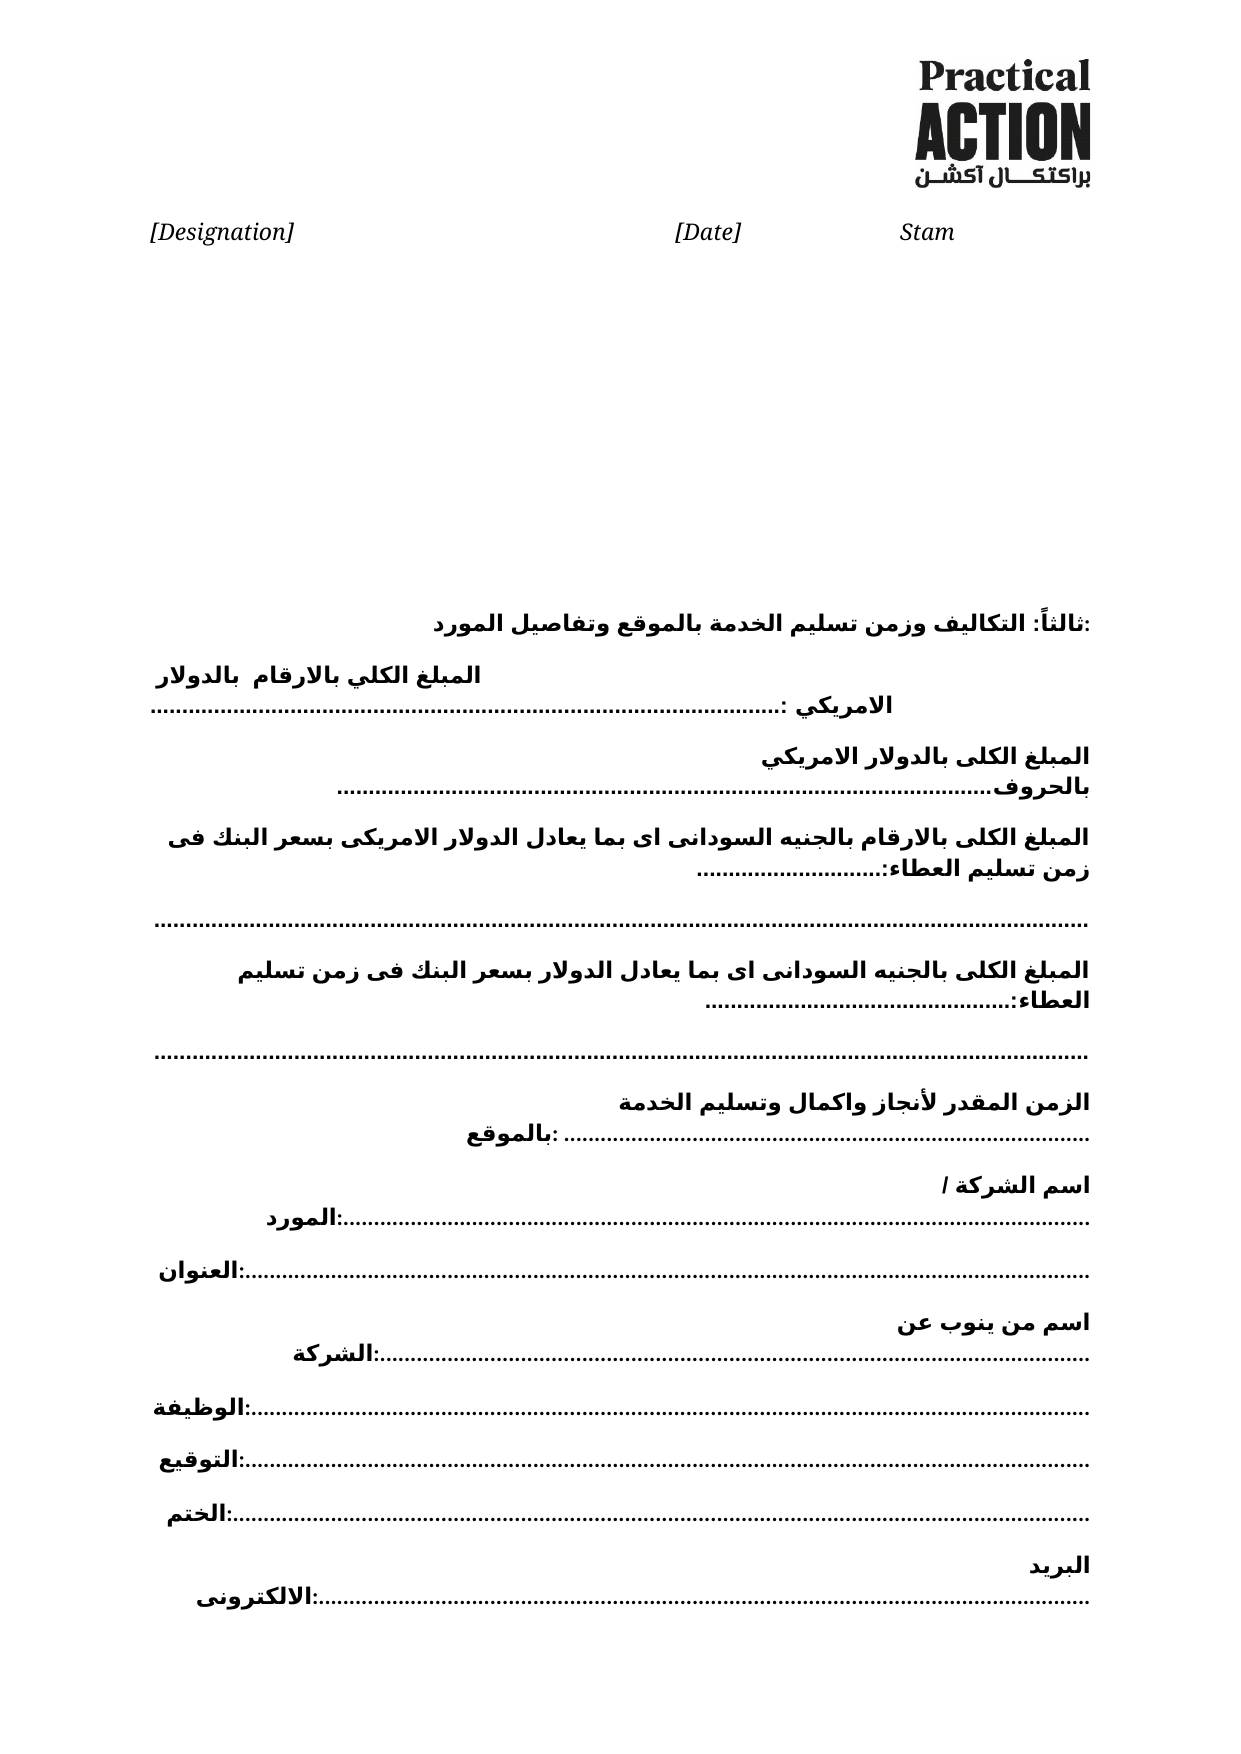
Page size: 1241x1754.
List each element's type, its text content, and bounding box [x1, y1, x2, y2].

text [Designation] [Date] Stam [150, 216, 1090, 247]
text اسم الشركة / المورد:.......................................................................................................................... [150, 1172, 1090, 1231]
text المبلغ الكلي بالارقام بالدولار الامريكي :................................................................................................... [150, 662, 1090, 718]
picture [915, 59, 1091, 188]
text العنوان:.......................................................................................................................................... [150, 1256, 1090, 1284]
text التوقيع:.......................................................................................................................................... [150, 1446, 1090, 1474]
text ................................................................................................................................................... [150, 1038, 1090, 1064]
text المبلغ الكلى بالارقام بالجنيه السودانى اى بما يعادل الدولار الامريكى بسعر البنك فى زمن تسليم العطاء:............................. [150, 824, 1090, 881]
text ................................................................................................................................................... [150, 906, 1090, 932]
text المبلغ الكلى بالدولار الامريكي بالحروف....................................................................................................... [150, 743, 1090, 800]
text البريد الالكترونى:.............................................................................................................................. [150, 1552, 1090, 1610]
text اسم من ينوب عن الشركة:.................................................................................................................... [150, 1309, 1090, 1368]
text المبلغ الكلى بالجنيه السودانى اى بما يعادل الدولار بسعر البنك فى زمن تسليم العطاء:................................................ [150, 957, 1090, 1013]
text الختم:............................................................................................................................................ [150, 1499, 1090, 1527]
text ثالثاً: التكاليف وزمن تسليم الخدمة بالموقع وتفاصيل المورد: [150, 609, 1090, 637]
text الوظيفة:......................................................................................................................................... [150, 1393, 1090, 1421]
text الزمن المقدر لأنجاز واكمال وتسليم الخدمة بالموقع: ...................................................................................... [150, 1089, 1090, 1147]
